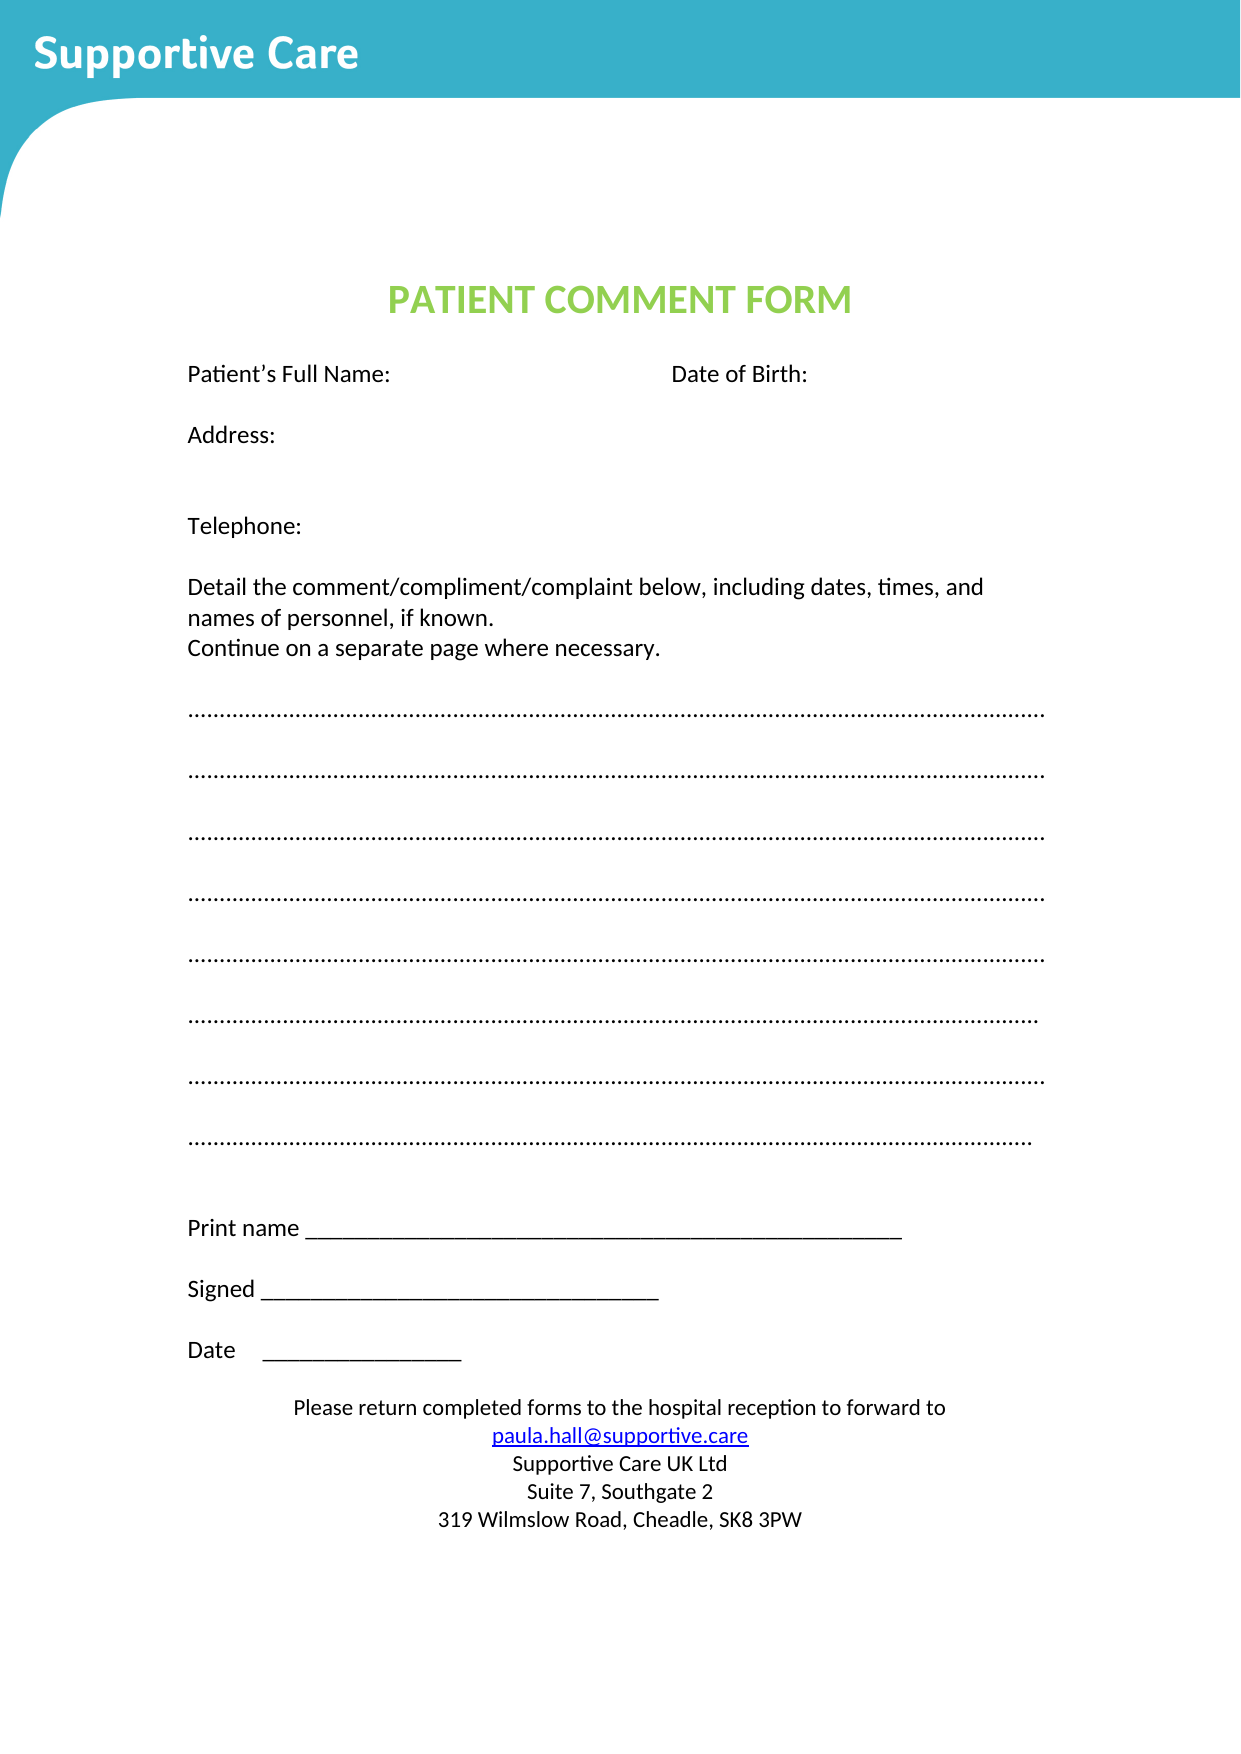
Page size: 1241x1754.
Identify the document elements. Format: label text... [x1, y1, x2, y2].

text Print name ________________________________________________ [187, 1212, 1053, 1243]
text ........................................................................................................................................ [187, 755, 1053, 785]
text Address: [187, 419, 1053, 449]
text ........................................................................................................................................ [187, 694, 1053, 724]
text Detail the comment/compliment/complaint below, including dates, times, and names of personnel, if known. Continue on a separate page where necessary. [187, 572, 1053, 663]
text paula.hall@supportive.care [187, 1421, 1053, 1449]
text PATIENT COMMENT FORM [187, 273, 1053, 324]
text ........................................................................................................................................ [187, 938, 1053, 968]
text ........................................................................................................................................ [187, 877, 1053, 907]
text Supportive Care UK Ltd [187, 1449, 1053, 1477]
text Signed ________________________________ [187, 1273, 1053, 1304]
text Patient’s Full Name: Date of Birth: [187, 358, 1053, 388]
picture [0, 0, 1241, 273]
text 319 Wilmslow Road, Cheadle, SK8 3PW [187, 1505, 1053, 1533]
text ....................................................................................................................................... [187, 999, 1053, 1029]
text ........................................................................................................................................ [187, 816, 1053, 846]
text Date ________________ [187, 1334, 1053, 1365]
text Suite 7, Southgate 2 [187, 1477, 1053, 1505]
text ...................................................................................................................................... [187, 1121, 1053, 1151]
text Telephone: [187, 511, 1053, 541]
text Please return completed forms to the hospital reception to forward to [187, 1393, 1053, 1421]
text ........................................................................................................................................ [187, 1060, 1053, 1090]
